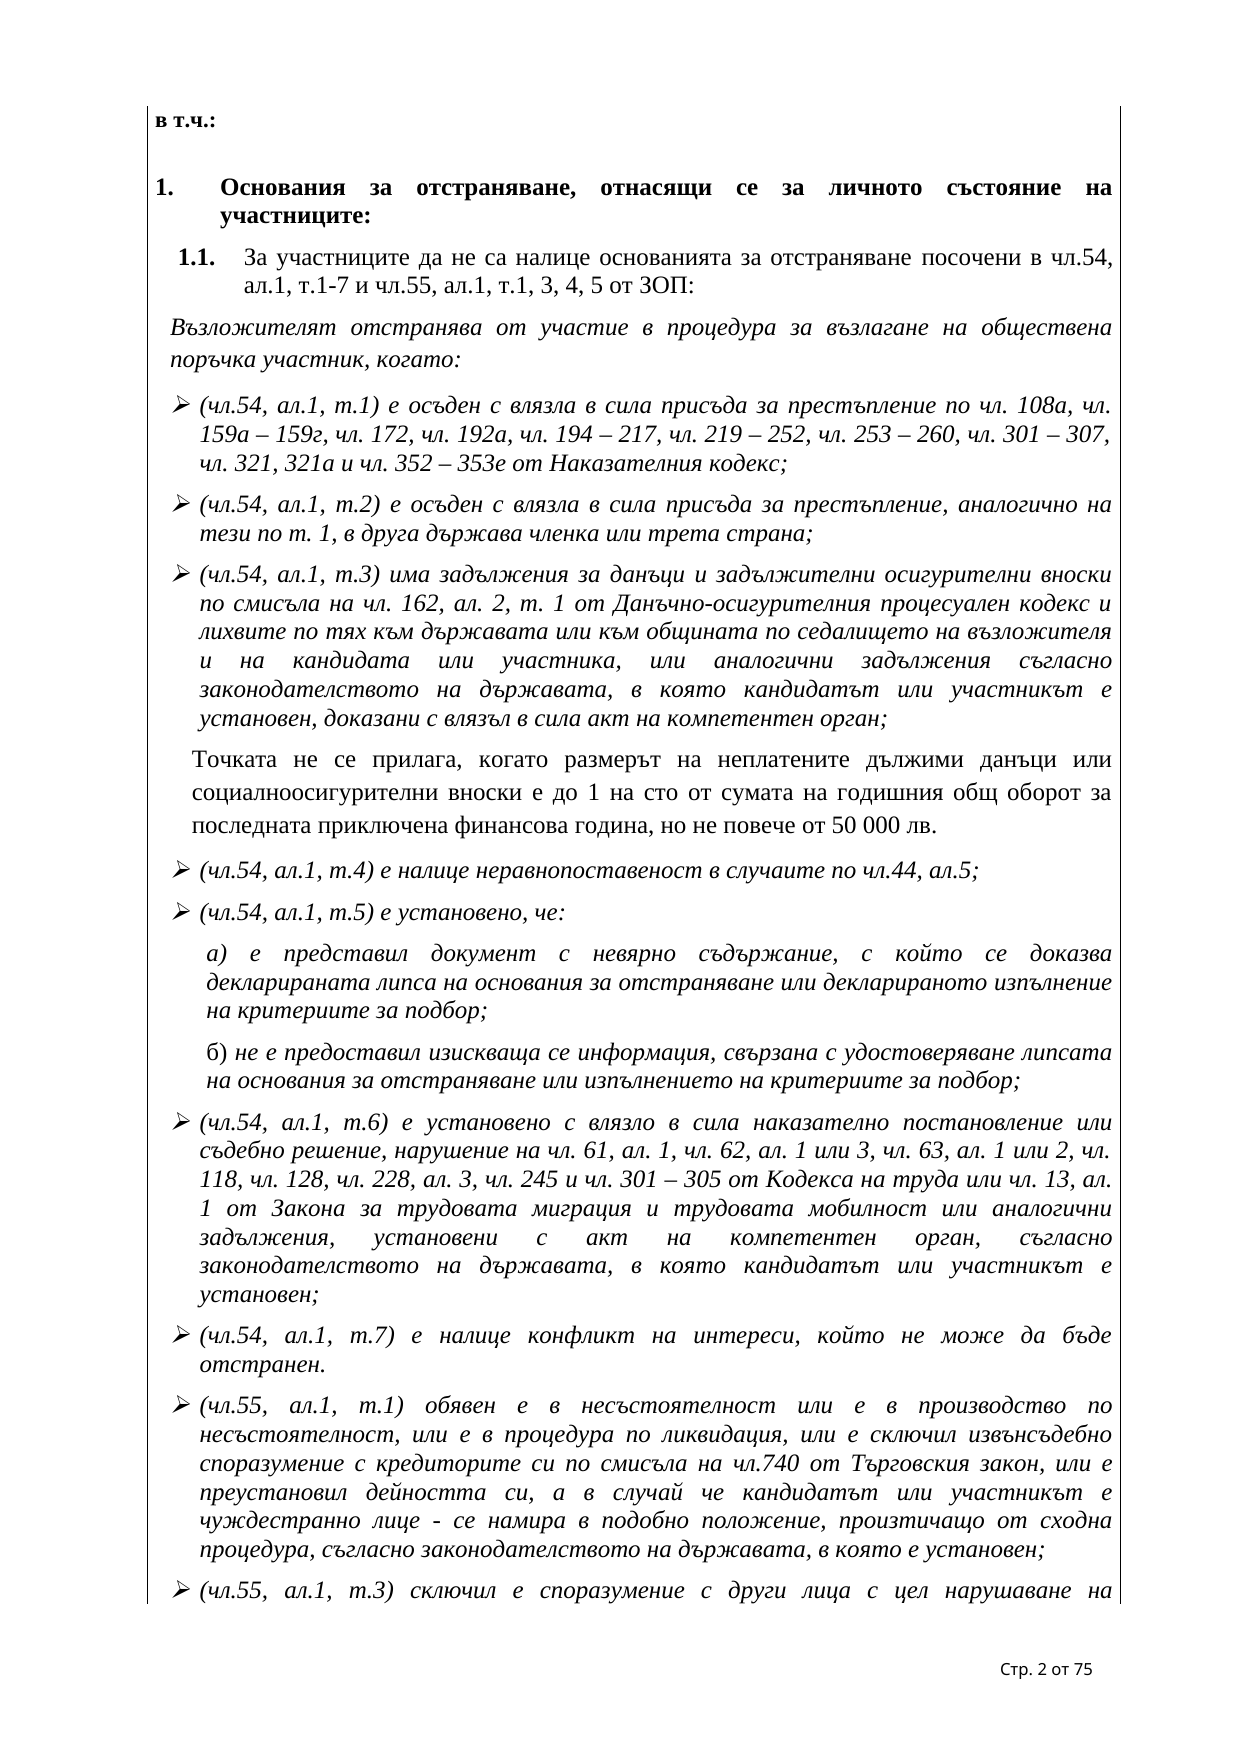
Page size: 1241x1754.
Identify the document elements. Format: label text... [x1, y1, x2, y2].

table_cell в т.ч.: [148, 106, 1120, 159]
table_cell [148, 159, 1120, 1604]
